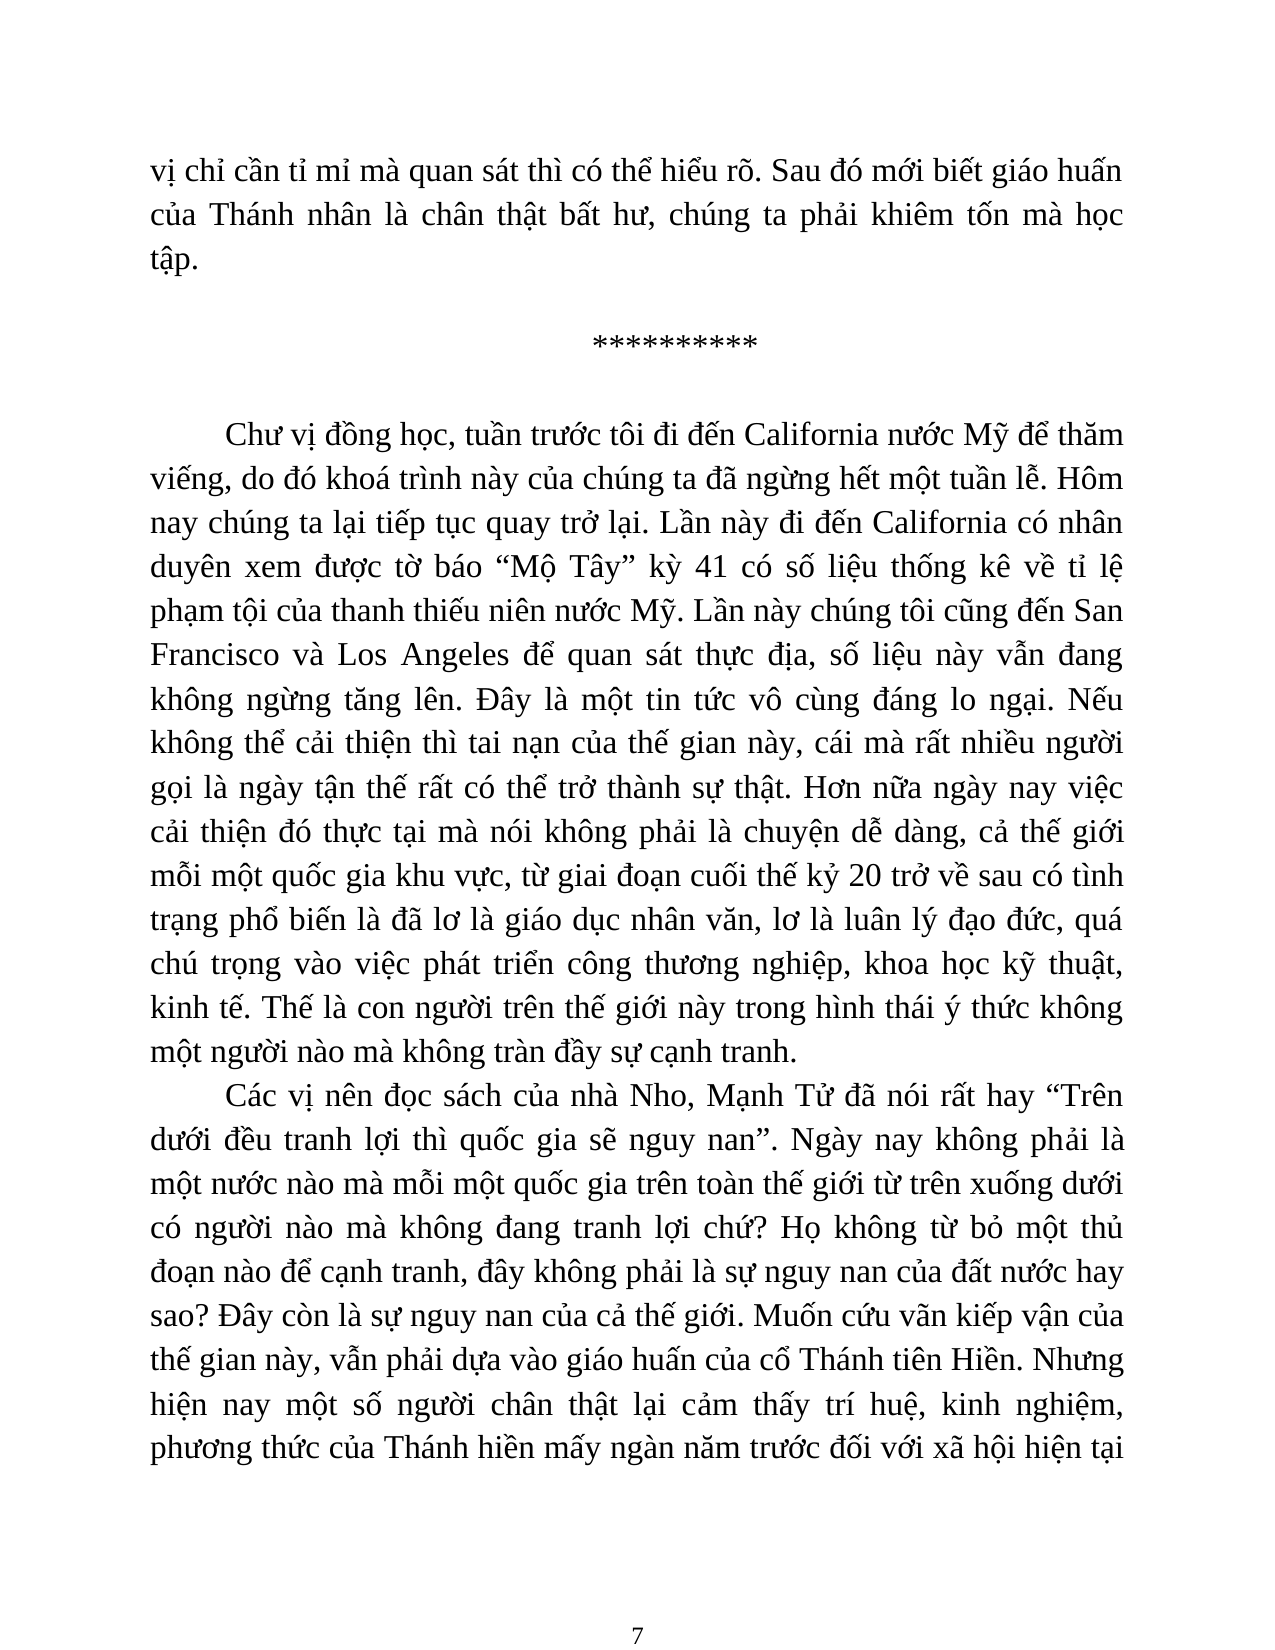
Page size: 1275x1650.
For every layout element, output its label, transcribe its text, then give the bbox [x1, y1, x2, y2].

text Chư vị đồng học, tuần trước tôi đi đến California nước Mỹ để thăm viếng, do đó khoá trình này của chúng ta đã ngừng hết một tuần lễ. Hôm nay chúng ta lại tiếp tục quay trở lại. Lần này đi đến California có nhân duyên xem được tờ báo “Mộ Tây” kỳ 41 có số liệu thống kê về tỉ lệ phạm tội của thanh thiếu niên nước Mỹ. Lần này chúng tôi cũng đến San Francisco và Los Angeles để quan sát thực địa, số liệu này vẫn đang không ngừng tăng lên. Đây là một tin tức vô cùng đáng lo ngại. Nếu không thể cải thiện thì tai nạn của thế gian này, cái mà rất nhiều người gọi là ngày tận thế rất có thể trở thành sự thật. Hơn nữa ngày nay việc cải thiện đó thực tại mà nói không phải là chuyện dễ dàng, cả thế giới mỗi một quốc gia khu vực, từ giai đoạn cuối thế kỷ 20 trở về sau có tình trạng phổ biến là đã lơ là giáo dục nhân văn, lơ là luân lý đạo đức, quá chú trọng vào việc phát triển công thương nghiệp, khoa học kỹ thuật, kinh tế. Thế là con người trên thế giới này trong hình thái ý thức không một người nào mà không tràn đầy sự cạnh tranh. [150, 414, 1125, 1069]
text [150, 150, 1125, 276]
text ********** [150, 326, 1125, 364]
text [150, 1075, 1125, 1466]
